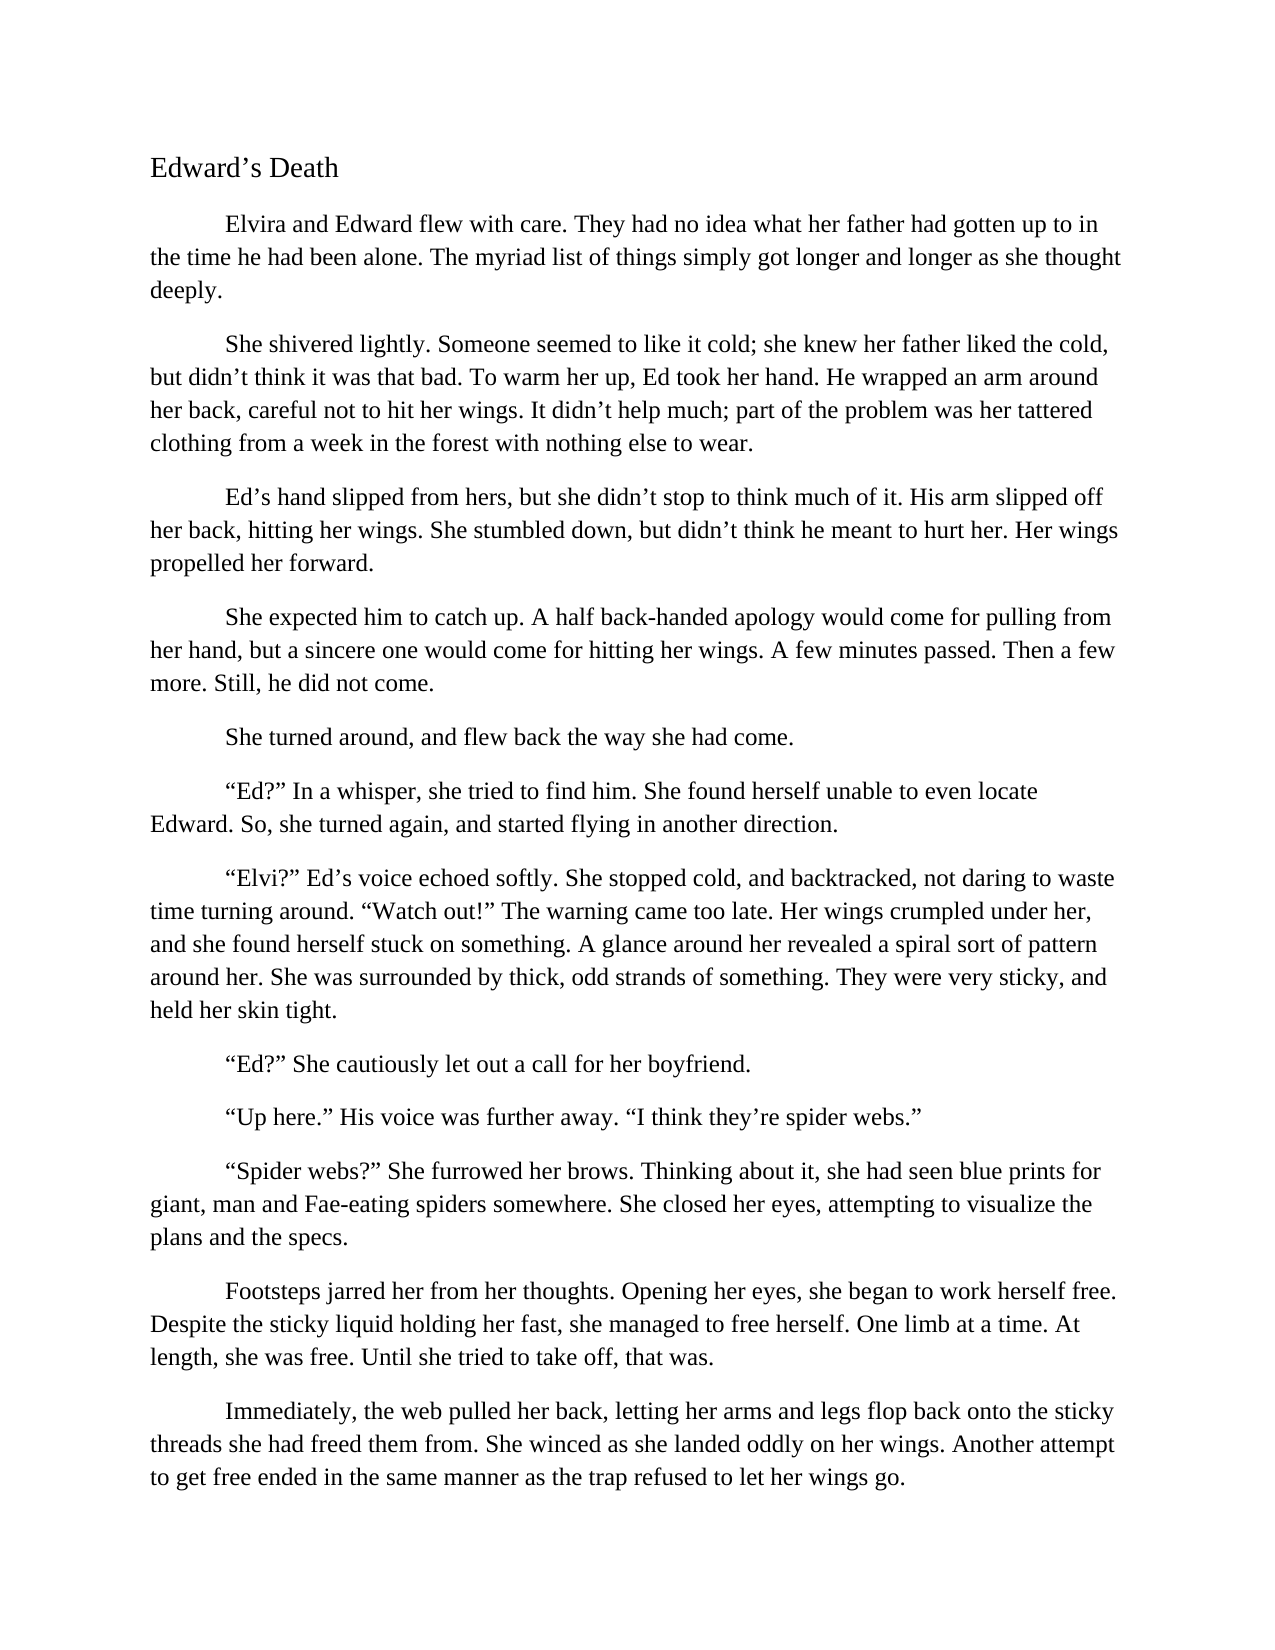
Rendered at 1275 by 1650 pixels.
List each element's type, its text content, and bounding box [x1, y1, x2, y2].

text Elvira and Edward flew with care. They had no idea what her father had gotten up to in the time he had been alone. The myriad list of things simply got longer and longer as she thought deeply. [150, 209, 1125, 304]
text “Elvi?” Ed’s voice echoed softly. She stopped cold, and backtracked, not daring to waste time turning around. “Watch out!” The warning came too late. Her wings crumpled under her, and she found herself stuck on something. A glance around her revealed a spiral sort of pattern around her. She was surrounded by thick, odd strands of something. They were very sticky, and held her skin tight. [150, 863, 1125, 1023]
text She turned around, and flew back the way she had come. [150, 722, 1125, 751]
text “Up here.” His voice was further away. “I think they’re spider webs.” [150, 1102, 1125, 1131]
text Immediately, the web pulled her back, letting her arms and legs flop back onto the sticky threads she had freed them from. She winced as she landed oddly on her wings. Another attempt to get free ended in the same manner as the trap refused to let her wings go. [150, 1396, 1125, 1491]
text She expected him to catch up. A half back-handed apology would come for pulling from her hand, but a sincere one would come for hitting her wings. A few minutes passed. Then a few more. Still, he did not come. [150, 602, 1125, 697]
text “Ed?” She cautiously let out a call for her boyfriend. [150, 1049, 1125, 1077]
text “Spider webs?” She furrowed her brows. Thinking about it, she had seen blue prints for giant, man and Fae-eating spiders somewhere. She closed her eyes, attempting to visualize the plans and the specs. [150, 1156, 1125, 1251]
text Ed’s hand slipped from hers, but she didn’t stop to think much of it. His arm slipped off her back, hitting her wings. She stumbled down, but didn’t think he meant to hurt her. Her wings propelled her forward. [150, 482, 1125, 577]
text Footsteps jarred her from her thoughts. Opening her eyes, she began to work herself free. Despite the sticky liquid holding her fast, she managed to free herself. One limb at a time. At length, she was free. Until she tried to take off, that was. [150, 1276, 1125, 1371]
text “Ed?” In a whisper, she tried to find him. She found herself unable to even locate Edward. So, she turned again, and started flying in another direction. [150, 776, 1125, 838]
text Edward’s Death [150, 150, 1125, 183]
text She shivered lightly. Someone seemed to like it cold; she knew her father liked the cold, but didn’t think it was that bad. To warm her up, Ed took her hand. He wrapped an arm around her back, careful not to hit her wings. It didn’t help much; part of the problem was her tattered clothing from a week in the forest with nothing else to wear. [150, 329, 1125, 457]
